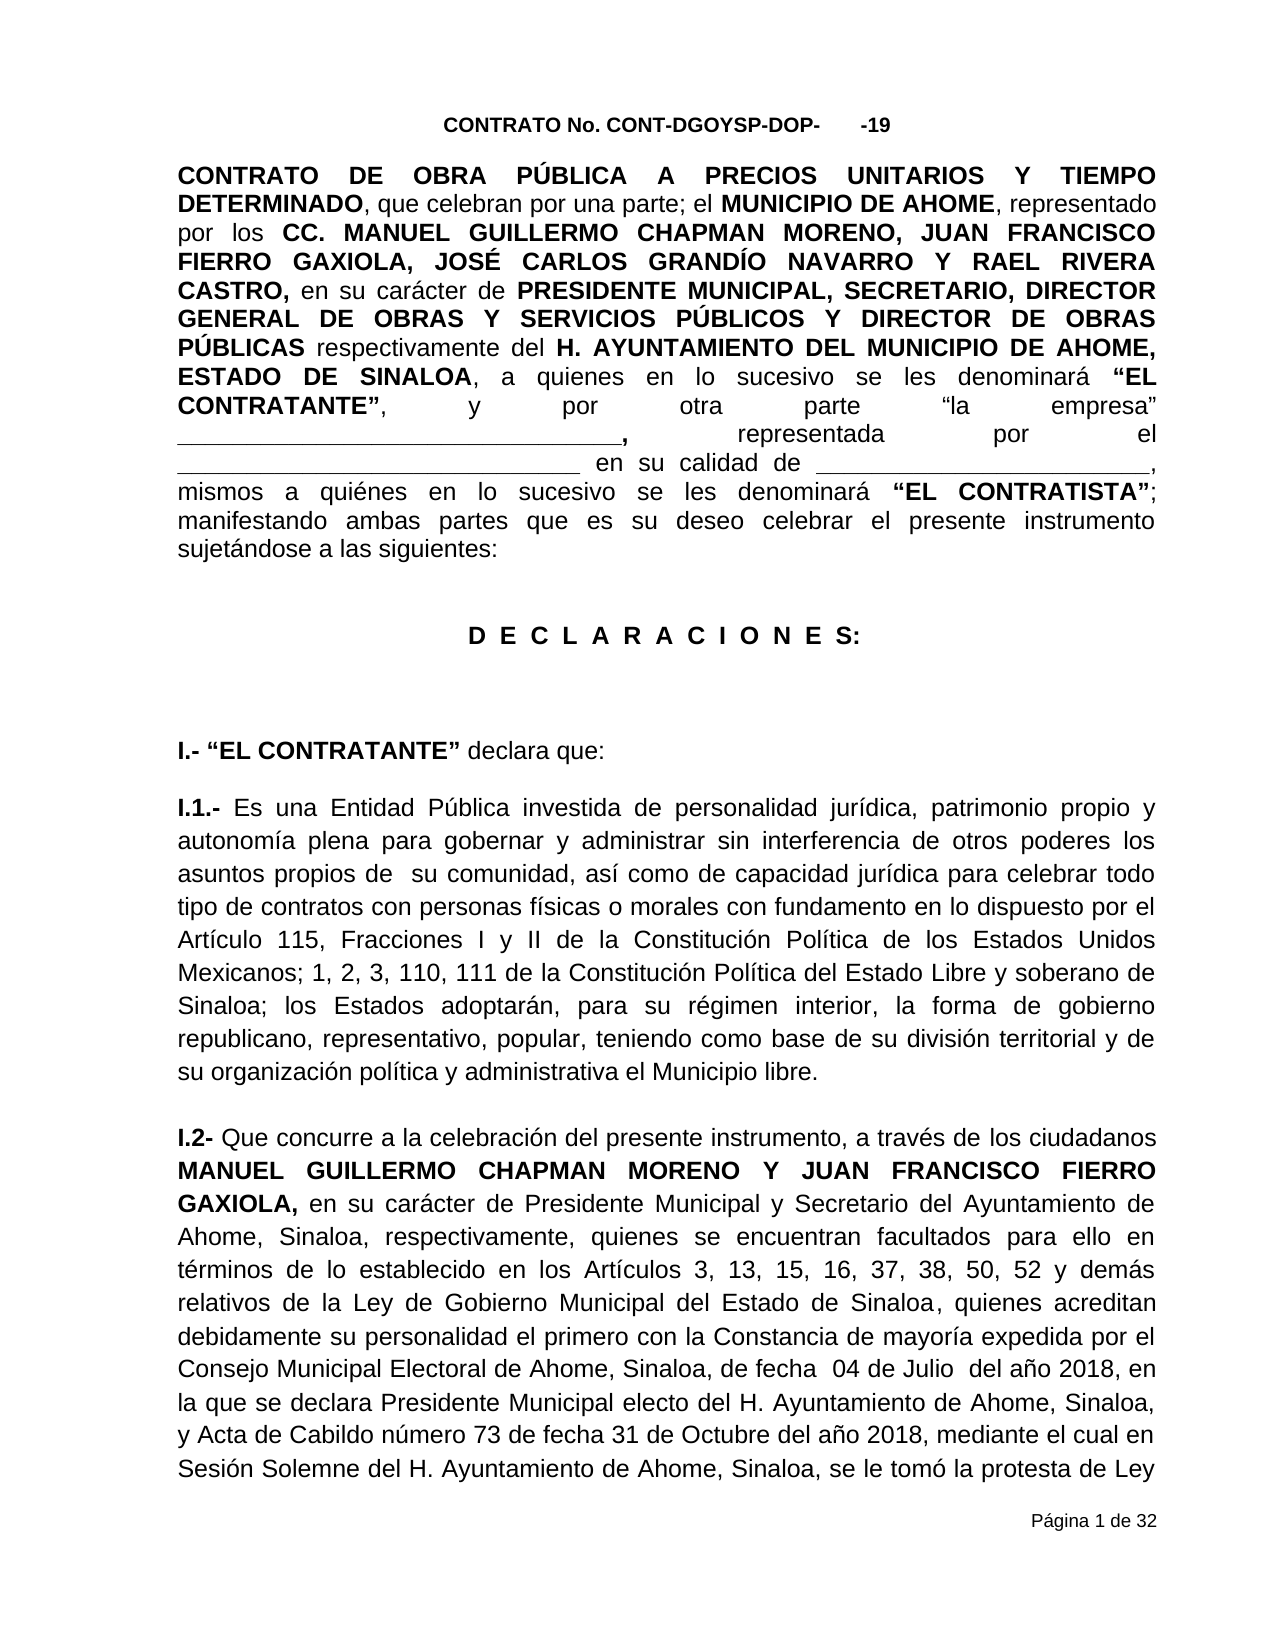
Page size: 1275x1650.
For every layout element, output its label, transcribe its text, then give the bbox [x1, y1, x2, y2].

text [177, 1123, 1157, 1482]
text CONTRATO DE OBRA PÚBLICA A PRECIOS UNITARIOS Y TIEMPO DETERMINADO, que celebran por una parte; el MUNICIPIO DE AHOME, representado por los CC. MANUEL GUILLERMO CHAPMAN MORENO, JUAN FRANCISCO FIERRO GAXIOLA, JOSÉ CARLOS GRANDÍO NAVARRO Y RAEL RIVERA CASTRO, en su carácter de PRESIDENTE MUNICIPAL, SECRETARIO, DIRECTOR GENERAL DE OBRAS Y SERVICIOS PÚBLICOS Y DIRECTOR DE OBRAS PÚBLICAS respectivamente del H. AYUNTAMIENTO DEL MUNICIPIO DE AHOME, ESTADO DE SINALOA, a quienes en lo sucesivo se les denominará “EL CONTRATANTE”, y por otra parte “la empresa” ________________________________, representada por el _____________________________ en su calidad de ________________________, mismos a quiénes en lo sucesivo se les denominará “EL CONTRATISTA”; manifestando ambas partes que es su deseo celebrar el presente instrumento sujetándose a las siguientes: [177, 161, 1157, 563]
text I.1.- Es una Entidad Pública investida de personalidad jurídica, patrimonio propio y autonomía plena para gobernar y administrar sin interferencia de otros poderes los asuntos propios de su comunidad, así como de capacidad jurídica para celebrar todo tipo de contratos con personas físicas o morales con fundamento en lo dispuesto por el Artículo 115, Fracciones I y II de la Constitución Política de los Estados Unidos Mexicanos; 1, 2, 3, 110, 111 de la Constitución Política del Estado Libre y soberano de Sinaloa; los Estados adoptarán, para su régimen interior, la forma de gobierno republicano, representativo, popular, teniendo como base de su división territorial y de su organización política y administrativa el Municipio libre. [177, 793, 1157, 1086]
text D E C L A R A C I O N E S: [177, 621, 1152, 649]
text I.- “EL CONTRATANTE” declara que: [177, 736, 1157, 764]
